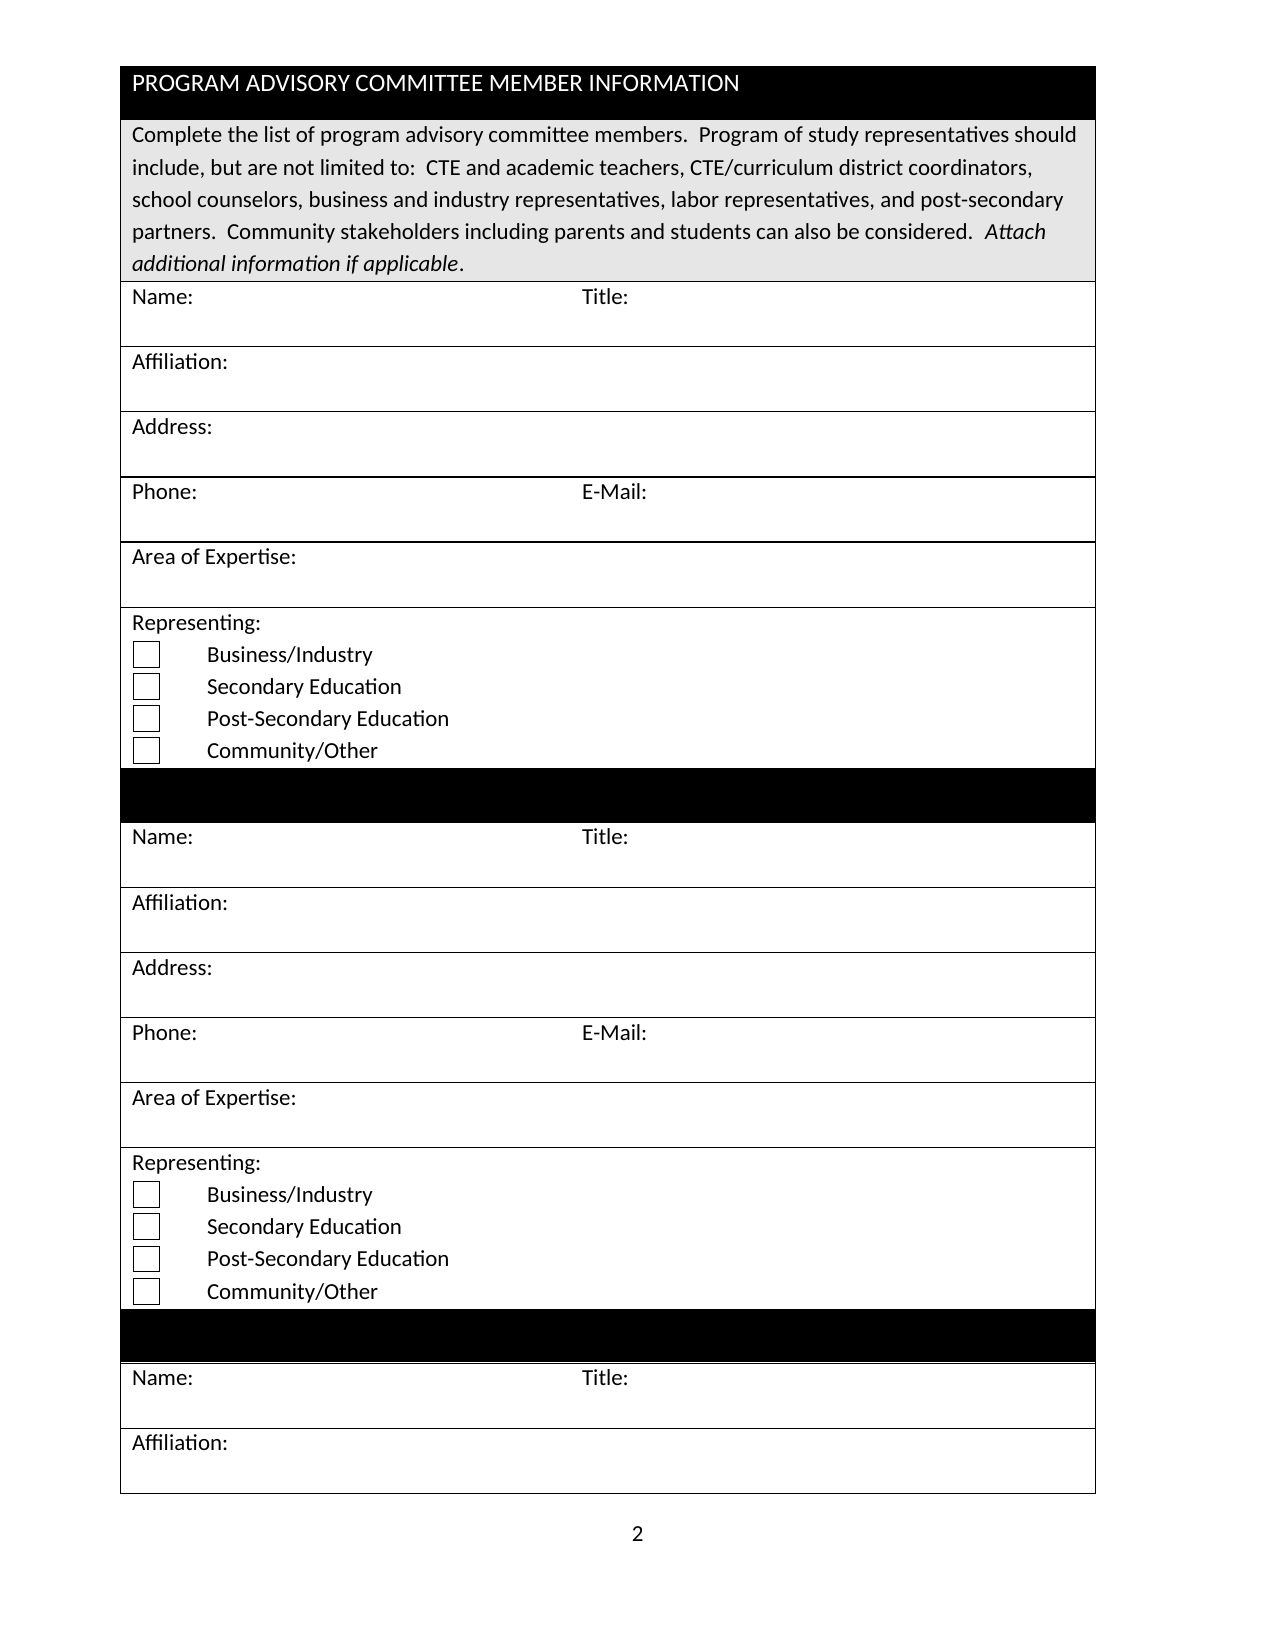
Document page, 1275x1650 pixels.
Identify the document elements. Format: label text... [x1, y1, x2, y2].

table_cell Name: Title: [121, 1364, 1095, 1427]
table_cell Name: Title: [121, 823, 1095, 887]
table_cell [121, 769, 1095, 821]
table_cell Representing: Business/Industry Secondary Education Post-Secondary Education Community/Other [121, 608, 1095, 768]
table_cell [121, 1148, 1095, 1309]
table_cell [121, 1310, 1095, 1362]
table_cell Address: [121, 953, 1095, 1017]
table_cell Complete the list of program advisory committee members. Program of study representatives should include, but are not limited to: CTE and academic teachers, CTE/curriculum district coordinators, school counselors, business and industry representatives, labor representatives, and post-secondary partners. Community stakeholders including parents and students can also be considered. Attach additional information if applicable. [121, 120, 1095, 281]
table_cell Phone: E-Mail: [121, 478, 1095, 541]
table_cell Affiliation: [121, 347, 1095, 411]
table_cell Affiliation: [121, 888, 1095, 952]
table_cell PROGRAM ADVISORY COMMITTEE MEMBER INFORMATION [121, 67, 1095, 119]
table_cell Address: [121, 412, 1095, 476]
table_cell Area of Expertise: [121, 1083, 1095, 1147]
table_cell Area of Expertise: [121, 543, 1095, 607]
table_cell Name: Title: [121, 282, 1095, 346]
table_cell Affiliation: [121, 1429, 1095, 1493]
table_cell Phone: E-Mail: [121, 1018, 1095, 1082]
